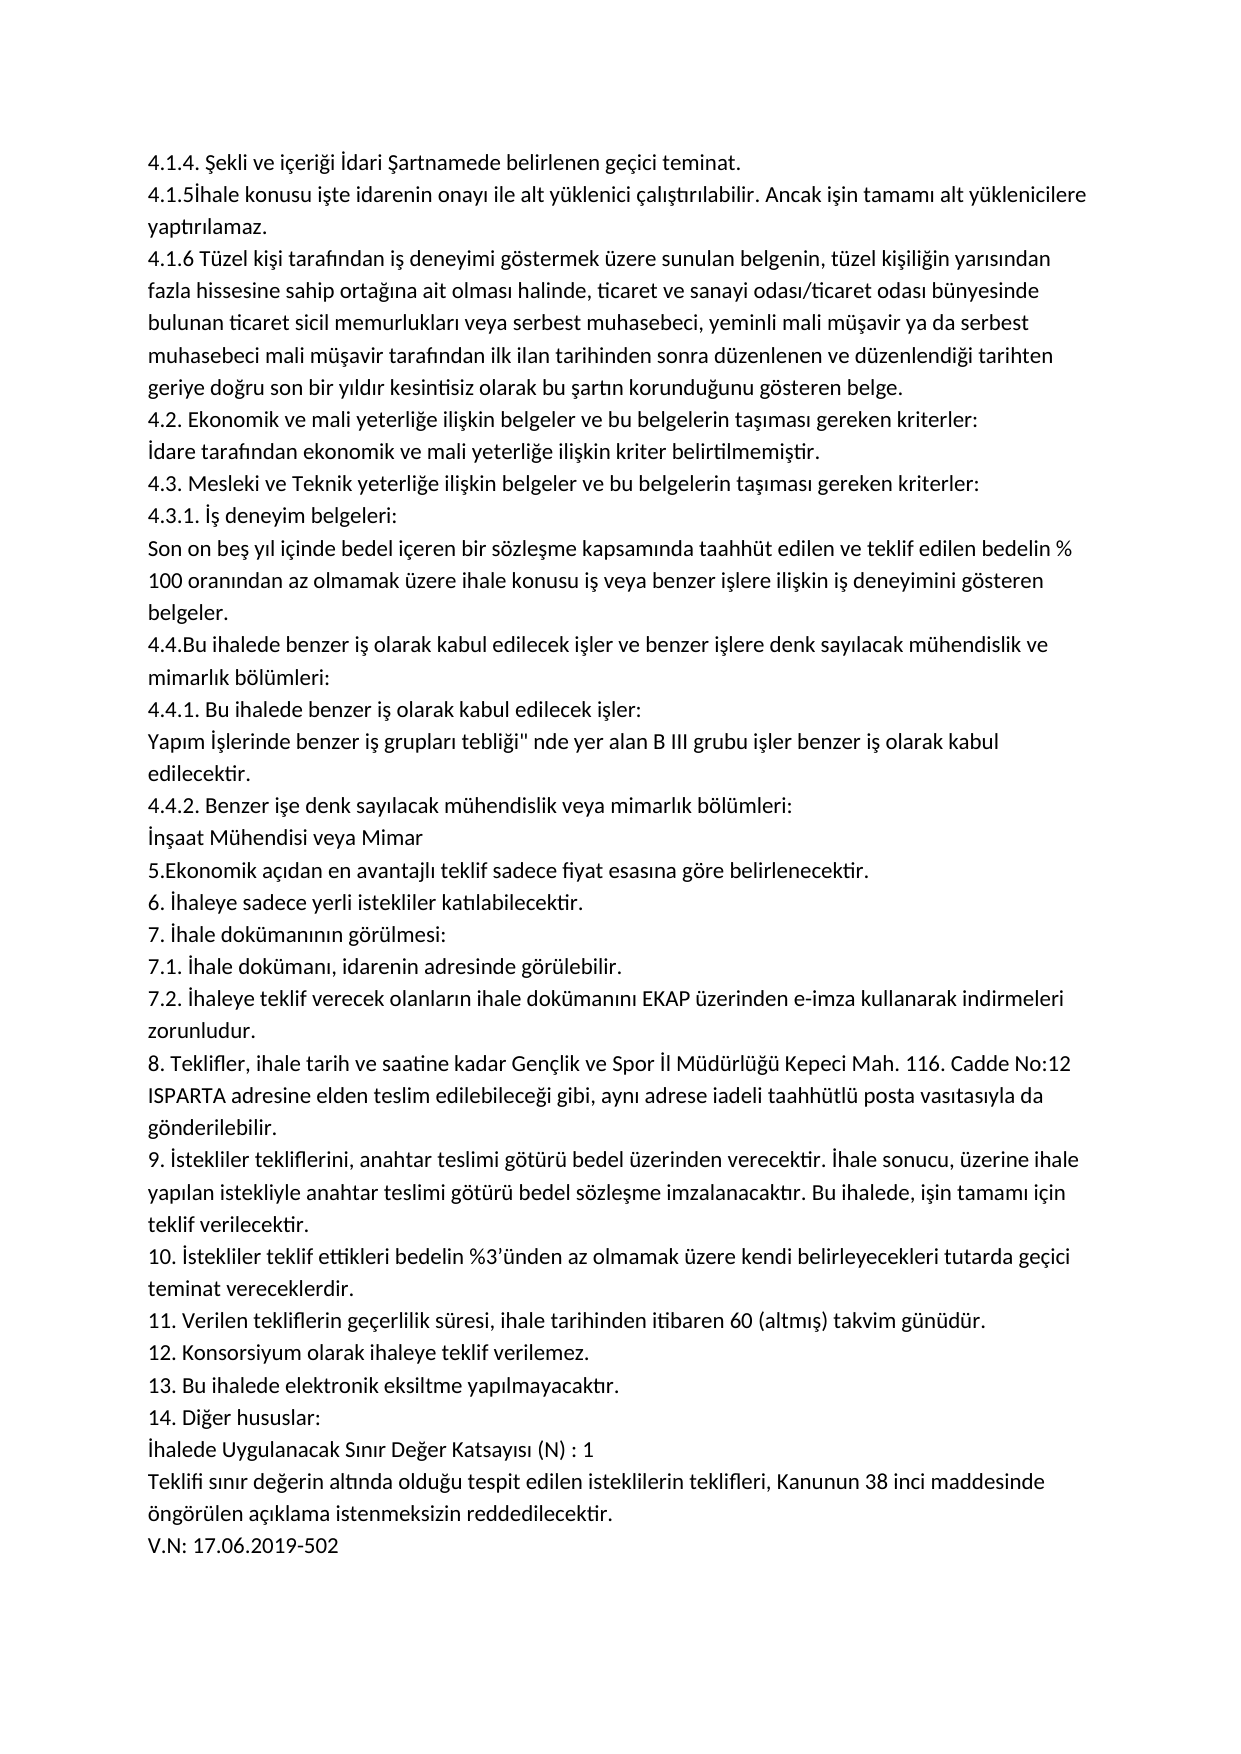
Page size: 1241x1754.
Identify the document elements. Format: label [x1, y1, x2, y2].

text [148, 148, 1093, 1560]
